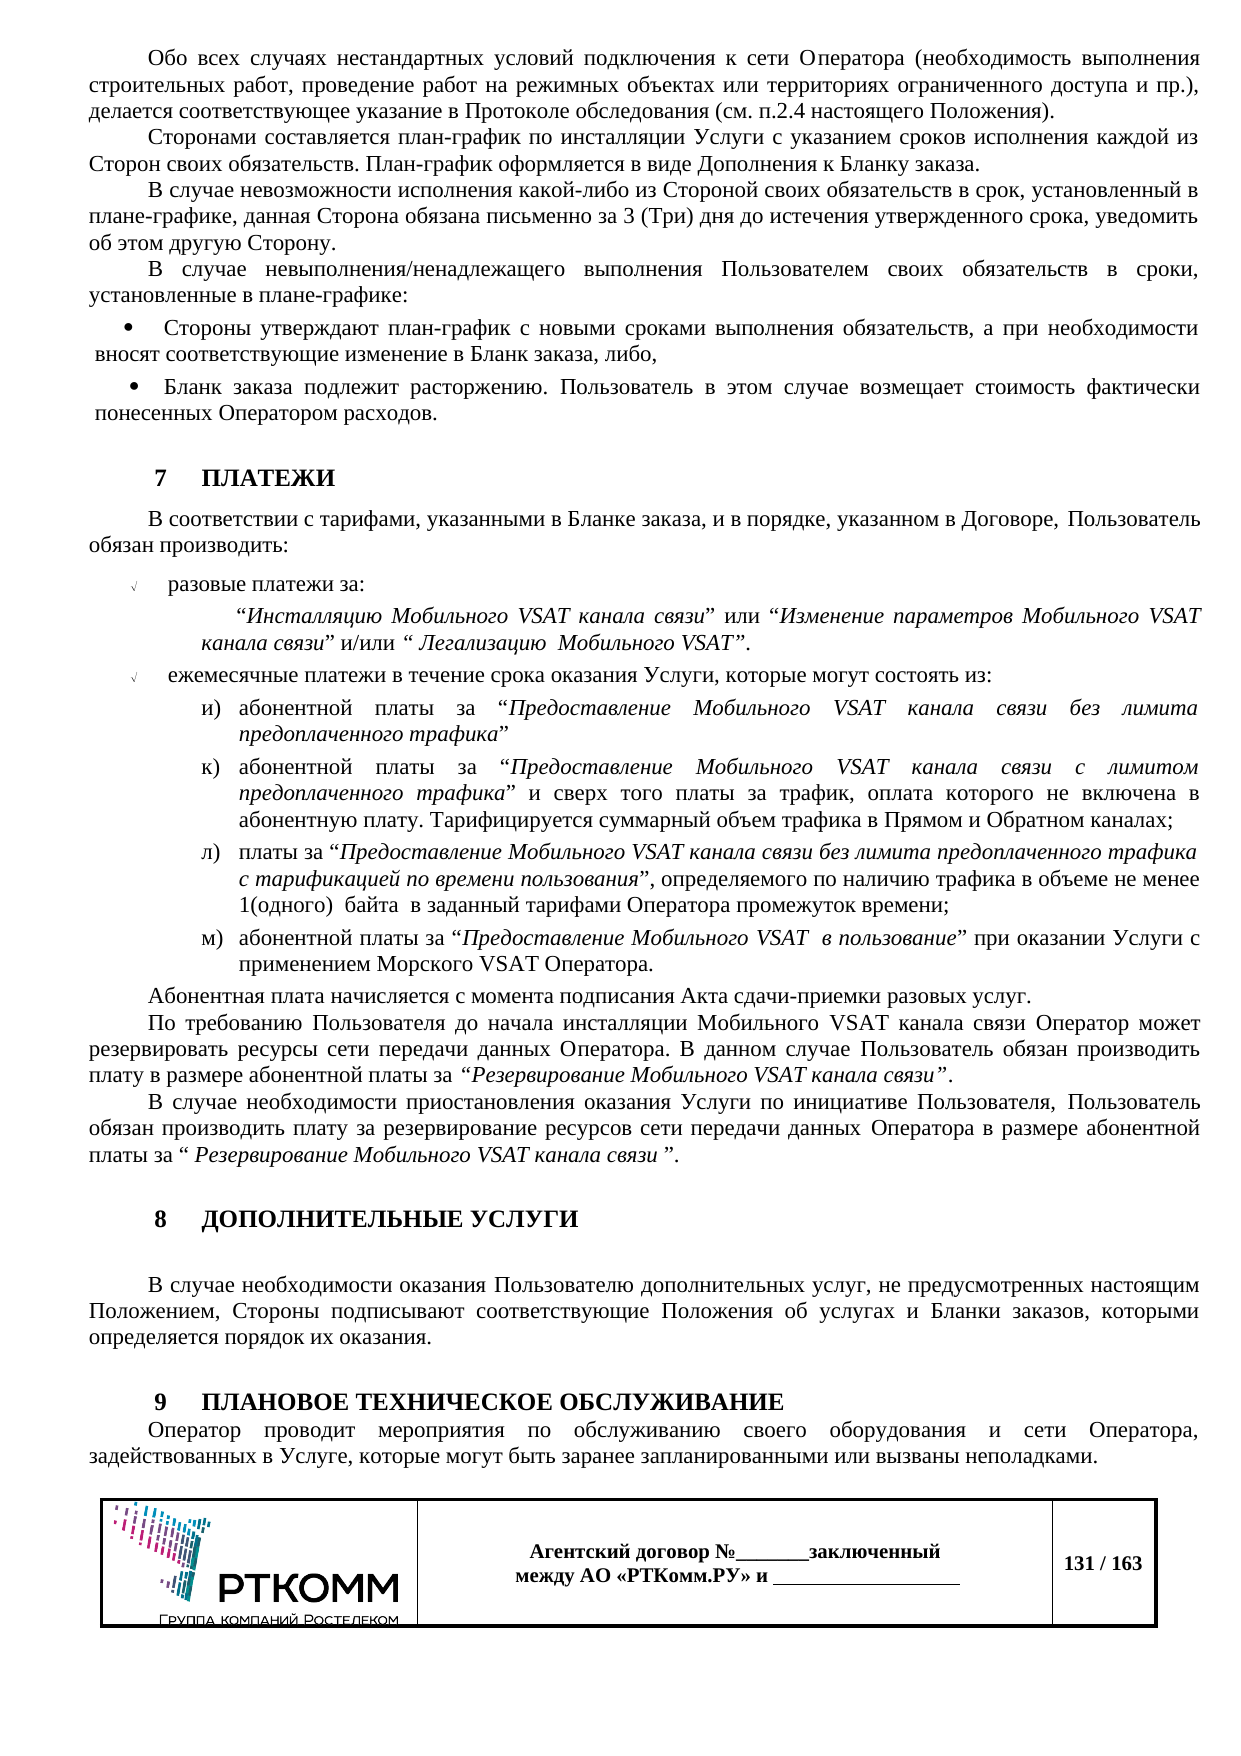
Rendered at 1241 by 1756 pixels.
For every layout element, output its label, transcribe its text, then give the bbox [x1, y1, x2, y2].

list Бланк заказа подлежит расторжению. Пользователь в этом случае возмещает стоимость фактически понесенных Оператором расходов. [94, 373, 1201, 426]
text Сторонами составляется план-график по инсталляции Услуги с указанием сроков исполнения каждой из Сторон своих обязательств. План-график оформляется в виде Дополнения к Бланку заказа. [89, 123, 1201, 176]
text “Инсталляцию Мобильного VSAT канала связи” или “Изменение параметров Мобильного VSAT канала связи” и/или “ Легализацию Мобильного VSAT”. [201, 602, 1201, 655]
list платы за “Предоставление Мобильного VSAT канала связи без лимита предоплаченного трафика с тарификацией по времени пользования”, определяемого по наличию трафика в объеме не менее 1(одного) байта в заданный тарифами Оператора промежуток времени; [201, 838, 1201, 917]
list абонентной платы за “Предоставление Мобильного VSAT в пользование” при оказании Услуги с применением Морского VSAT Оператора. [201, 923, 1201, 976]
text Обо всех случаях нестандартных условий подключения к сети Оператора (необходимость выполнения строительных работ, проведение работ на режимных объектах или территориях ограниченного доступа и пр.), делается соответствующее указание в Протоколе обследования (см. п.2.4 настоящего Положения). [89, 44, 1201, 123]
text Абонентная плата начисляется с момента подписания Акта сдачи-приемки разовых услуг. [89, 982, 1201, 1009]
text В случае невозможности исполнения какой-либо из Стороной своих обязательств в срок, установленный в плане-графике, данная Сторона обязана письменно за 3 (Три) дня до истечения утвержденного срока, уведомить об этом другую Сторону. [89, 176, 1201, 255]
list ежемесячные платежи в течение срока оказания Услуги, которые могут состоять из: [130, 661, 1201, 688]
list разовые платежи за: [130, 570, 1201, 596]
text 8 ДОПОЛНИТЕЛЬНЫЕ УСЛУГИ [154, 1204, 1201, 1233]
text В случае необходимости оказания Пользователю дополнительных услуг, не предусмотренных настоящим Положением, Стороны подписывают соответствующие Положения об услугах и Бланки заказов, которыми определяется порядок их оказания. [89, 1271, 1201, 1350]
list абонентной платы за “Предоставление Мобильного VSAT канала связи с лимитом предоплаченного трафика” и сверх того платы за трафик, оплата которого не включена в абонентную плату. Тарифицируется суммарный объем трафика в Прямом и Обратном каналах; [201, 753, 1201, 832]
text Оператор проводит мероприятия по обслуживанию своего оборудования и сети Оператора, задействованных в Услуге, которые могут быть заранее запланированными или вызваны неполадками. [89, 1416, 1201, 1469]
list Стороны утверждают план-график с новыми сроками выполнения обязательств, а при необходимости вносят соответствующие изменение в Бланк заказа, либо, [94, 314, 1201, 367]
text 9 ПЛАНОВОЕ ТЕХНИЧЕСКОЕ ОБСЛУЖИВАНИЕ [154, 1387, 1201, 1416]
text 7 ПЛАТЕЖИ [154, 463, 1201, 492]
list абонентной платы за “Предоставление Мобильного VSAT канала связи без лимита предоплаченного трафика” [201, 694, 1201, 747]
text В случае невыполнения/ненадлежащего выполнения Пользователем своих обязательств в сроки, установленные в плане-графике: [89, 255, 1201, 308]
text По требованию Пользователя до начала инсталляции Мобильного VSAT канала связи Оператор может резервировать ресурсы сети передачи данных Оператора. В данном случае Пользователь обязан производить плату в размере абонентной платы за “Резервирование Мобильного VSAT канала связи”. [89, 1009, 1201, 1088]
text В соответствии с тарифами, указанными в Бланке заказа, и в порядке, указанном в Договоре, Пользователь обязан производить: [89, 504, 1201, 557]
picture [113, 1501, 398, 1625]
text В случае необходимости приостановления оказания Услуги по инициативе Пользователя, Пользователь обязан производить плату за резервирование ресурсов сети передачи данных Оператора в размере абонентной платы за “ Резервирование Мобильного VSAT канала связи ”. [89, 1088, 1201, 1167]
